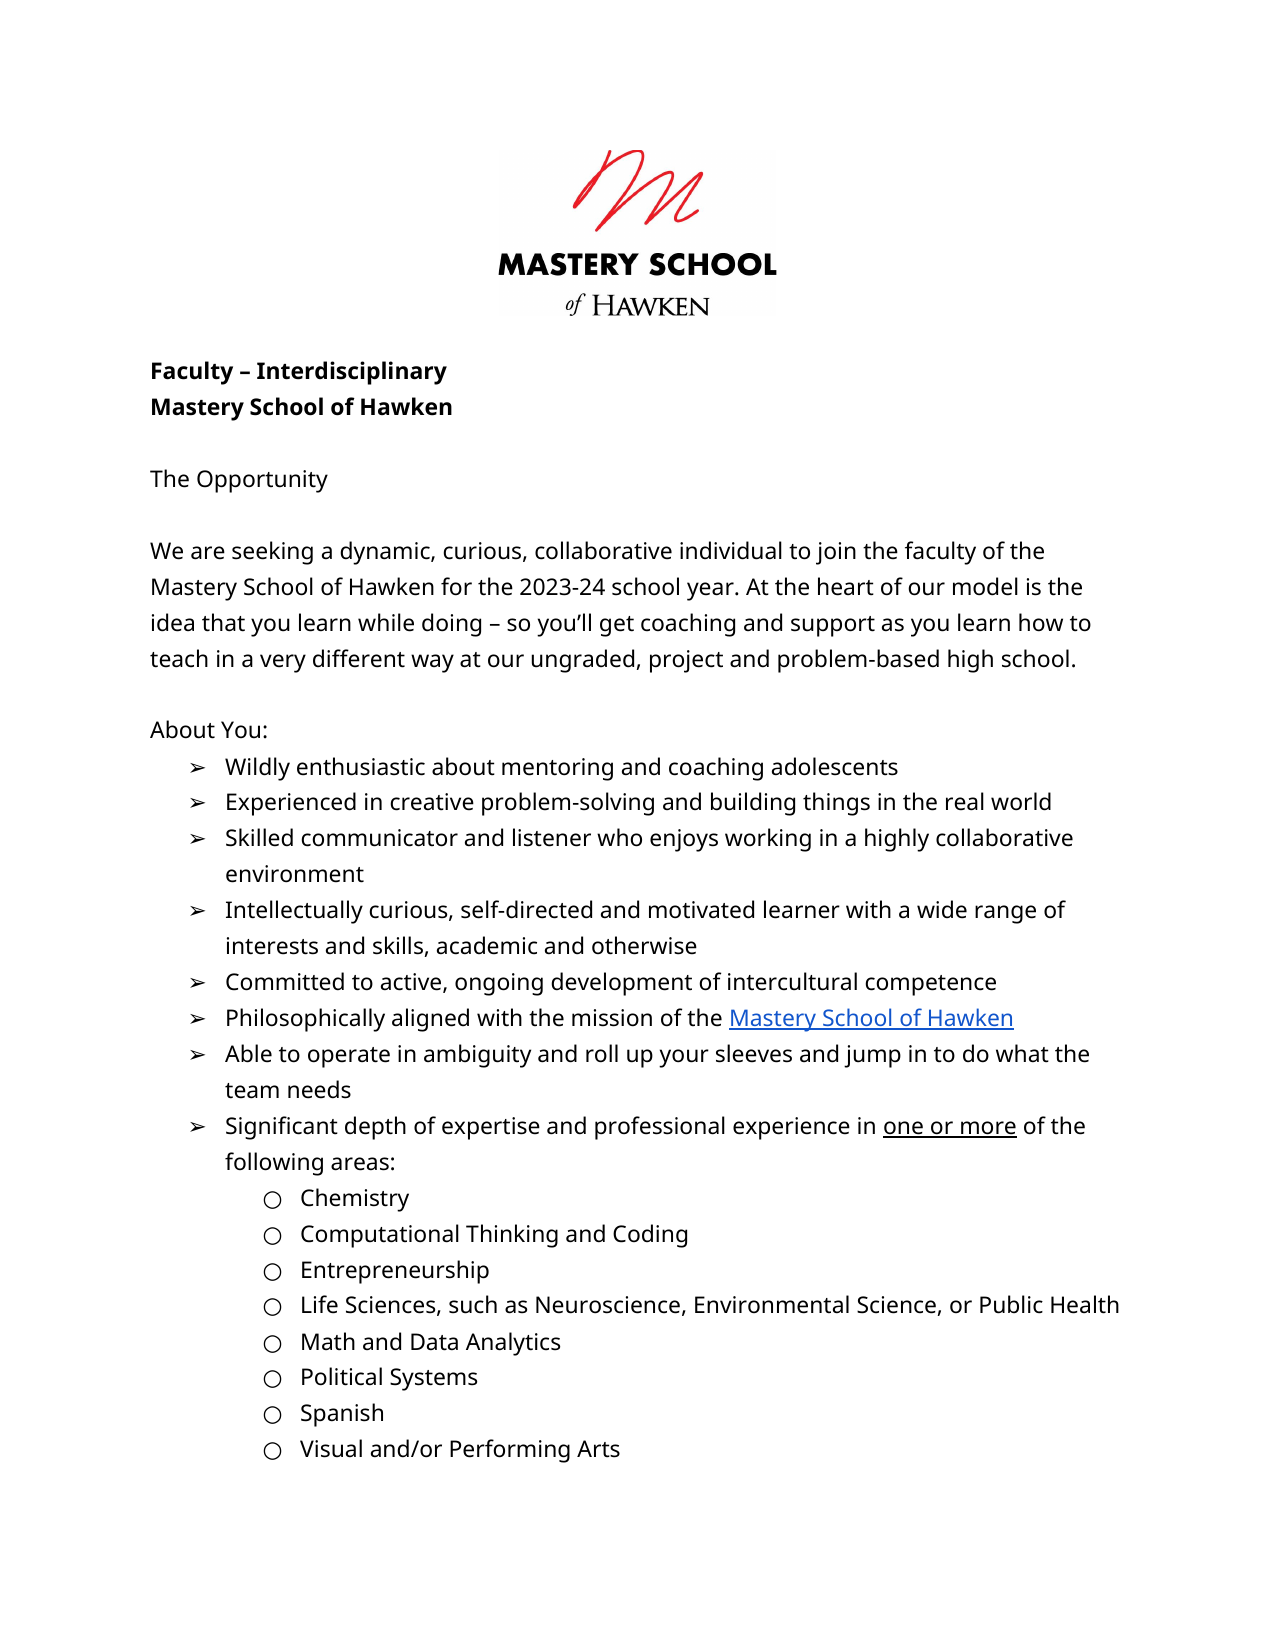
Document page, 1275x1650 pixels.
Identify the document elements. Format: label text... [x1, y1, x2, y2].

list Chemistry [262, 1182, 1125, 1213]
list Committed to active, ongoing development of intercultural competence [187, 966, 1125, 997]
list Wildly enthusiastic about mentoring and coaching adolescents [187, 750, 1125, 782]
list Philosophically aligned with the mission of the Mastery School of Hawken [187, 1002, 1125, 1033]
text The Opportunity [150, 463, 1125, 494]
list Entrepreneurship [262, 1253, 1125, 1285]
list Computational Thinking and Coding [262, 1218, 1125, 1249]
text About You: [150, 714, 1125, 746]
text Faculty – Interdisciplinary [150, 355, 1125, 386]
list Political Systems [262, 1361, 1125, 1393]
picture [498, 150, 777, 316]
list Life Sciences, such as Neuroscience, Environmental Science, or Public Health [262, 1289, 1125, 1321]
text We are seeking a dynamic, curious, collaborative individual to join the faculty of the Mastery School of Hawken for the 2023-24 school year. At the heart of our model is the idea that you learn while doing – so you’ll get coaching and support as you learn how to teach in a very different way at our ungraded, project and problem-based high school. [150, 535, 1125, 674]
list Intellectually curious, self-directed and motivated learner with a wide range of interests and skills, academic and otherwise [187, 894, 1125, 961]
list Experienced in creative problem-solving and building things in the real world [187, 786, 1125, 818]
list Skilled communicator and listener who enjoys working in a highly collaborative environment [187, 822, 1125, 889]
list Significant depth of expertise and professional experience in one or more of the following areas: [187, 1110, 1125, 1177]
list Math and Data Analytics [262, 1325, 1125, 1357]
list Visual and/or Performing Arts [262, 1433, 1125, 1464]
list Able to operate in ambiguity and roll up your sleeves and jump in to do what the team needs [187, 1038, 1125, 1105]
list Spanish [262, 1397, 1125, 1428]
text Mastery School of Hawken [150, 391, 1125, 422]
